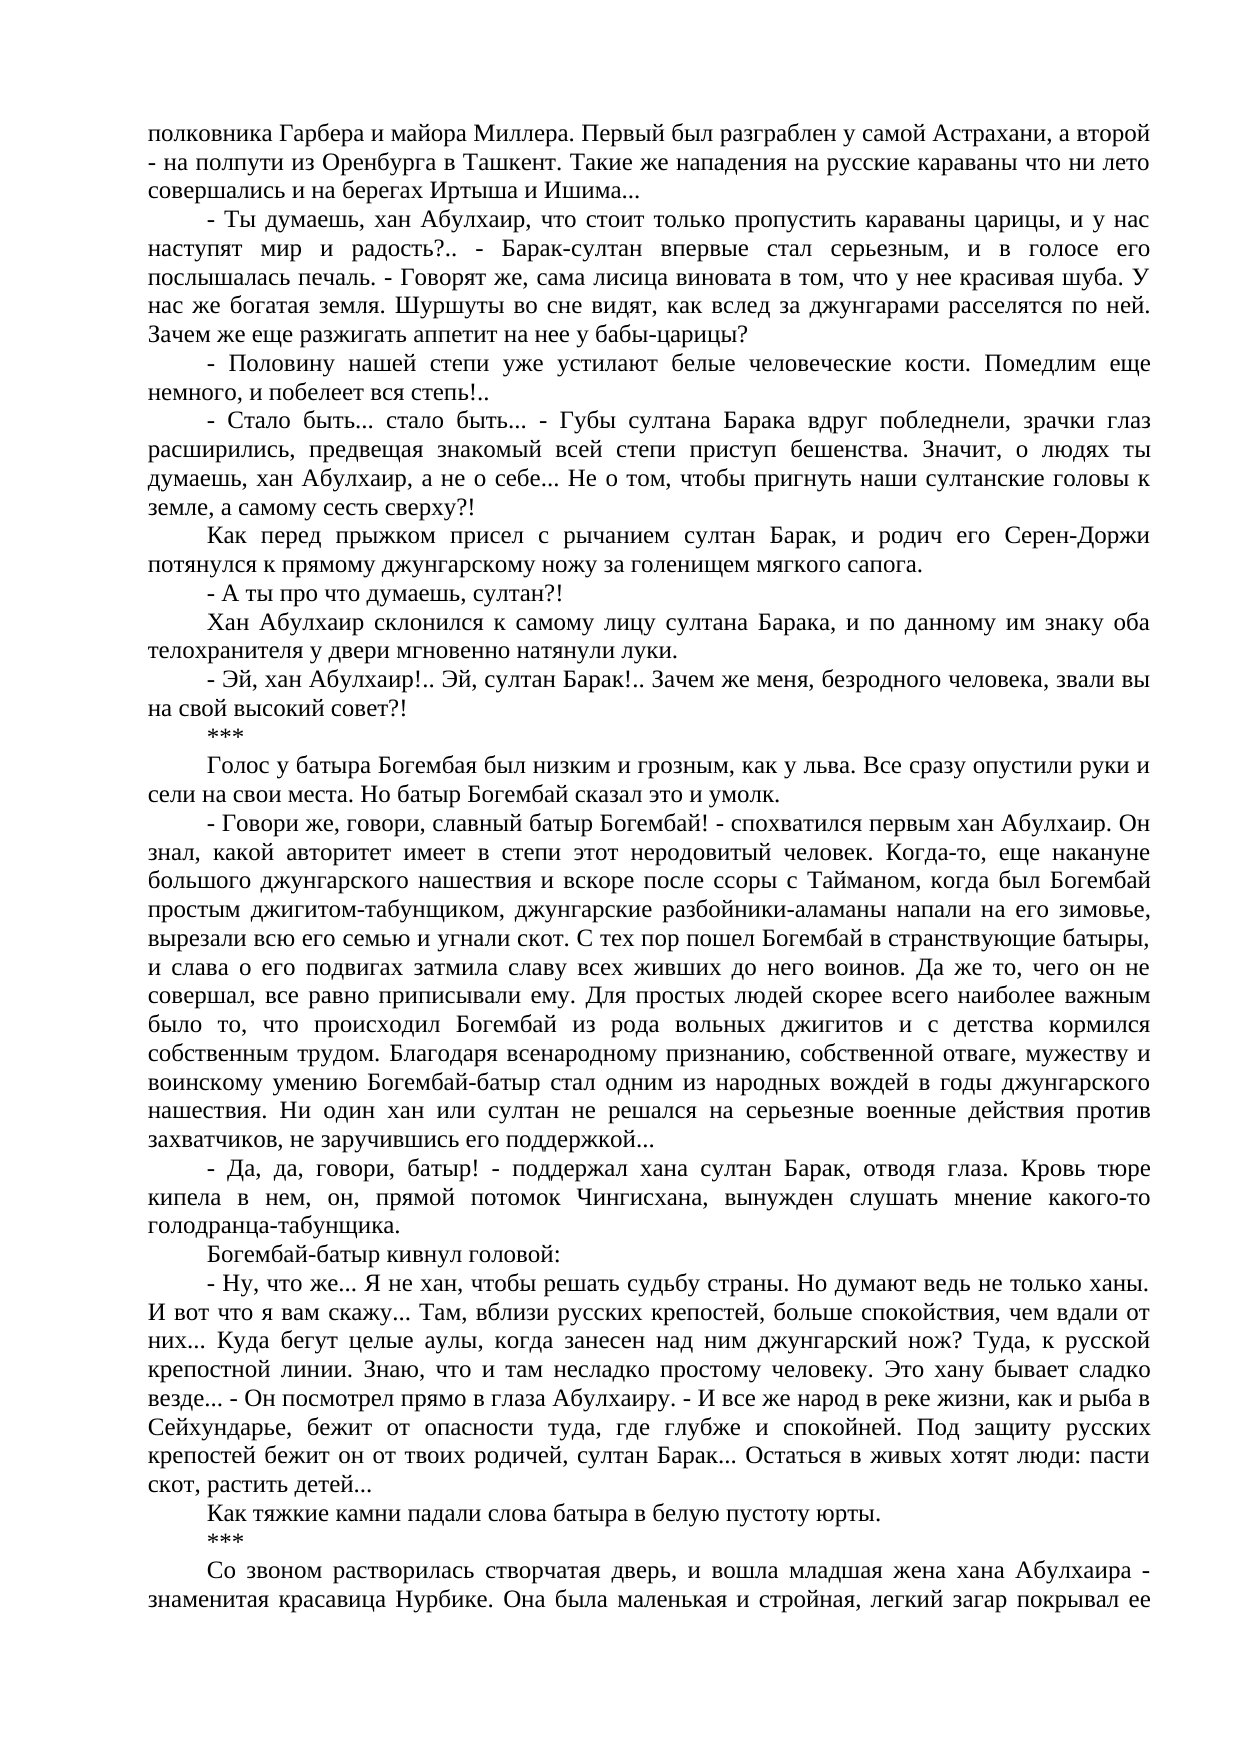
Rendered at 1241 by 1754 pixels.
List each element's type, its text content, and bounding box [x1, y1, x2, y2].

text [148, 118, 1152, 204]
text - Да, да, говори, батыр! - поддержал хана султан Барак, отводя глаза. Кровь тюре кипела в нем, он, прямой потомок Чингисхана, вынужден слушать мнение какого-то голодранца-табунщика. [148, 1153, 1152, 1239]
text - Ну, что же... Я не хан, чтобы решать судьбу страны. Но думают ведь не только ханы. И вот что я вам скажу... Там, вблизи русских крепостей, больше спокойствия, чем вдали от них... Куда бегут целые аулы, когда занесен над ним джунгарский нож? Туда, к русской крепостной линии. Знаю, что и там несладко простому человеку. Это хану бывает сладко везде... - Он посмотрел прямо в глаза Абулхаиру. - И все же народ в реке жизни, как и рыба в Сейхундарье, бежит от опасности туда, где глубже и спокойней. Под защиту русских крепостей бежит он от твоих родичей, султан Барак... Остаться в живых хотят люди: пасти скот, растить детей... [148, 1268, 1152, 1498]
text Как тяжкие камни падали слова батыра в белую пустоту юрты. [148, 1498, 1152, 1527]
text - Половину нашей степи уже устилают белые человеческие кости. Помедлим еще немного, и побелеет вся степь!.. [148, 348, 1152, 406]
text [148, 1556, 1152, 1613]
text - Эй, хан Абулхаир!.. Эй, султан Барак!.. Зачем же меня, безродного человека, звали вы на свой высокий совет?! [148, 664, 1152, 722]
text Голос у батыра Богембая был низким и грозным, как у льва. Все сразу опустили руки и сели на свои места. Но батыр Богембай сказал это и умолк. [148, 751, 1152, 808]
text - Стало быть... стало быть... - Губы султана Барака вдруг побледнели, зрачки глаз расширились, предвещая знакомый всей степи приступ бешенства. Значит, о людях ты думаешь, хан Абулхаир, а не о себе... Не о том, чтобы пригнуть наши султанские головы к земле, а самому сесть сверху?! [148, 406, 1152, 521]
text *** [148, 722, 1152, 751]
text Богембай-батыр кивнул головой: [148, 1239, 1152, 1268]
text - А ты про что думаешь, султан?! [148, 578, 1152, 607]
text - Ты думаешь, хан Абулхаир, что стоит только пропустить караваны царицы, и у нас наступят мир и радость?.. - Барак-султан впервые стал серьезным, и в голосе его послышалась печаль. - Говорят же, сама лисица виновата в том, что у нее красивая шуба. У нас же богатая земля. Шуршуты во сне видят, как вслед за джунгарами расселятся по ней. Зачем же еще разжигать аппетит на нее у бабы-царицы? [148, 204, 1152, 348]
text *** [148, 1527, 1152, 1556]
text Как перед прыжком присел с рычанием султан Барак, и родич его Серен-Доржи потянулся к прямому джунгарскому ножу за голенищем мягкого сапога. [148, 521, 1152, 578]
text Хан Абулхаир склонился к самому лицу султана Барака, и по данному им знаку оба телохранителя у двери мгновенно натянули луки. [148, 607, 1152, 664]
text - Говори же, говори, славный батыр Богембай! - спохватился первым хан Абулхаир. Он знал, какой авторитет имеет в степи этот неродовитый человек. Когда-то, еще накануне большого джунгарского нашествия и вскоре после ссоры с Тайманом, когда был Богембай простым джигитом-табунщиком, джунгарские разбойники-аламаны напали на его зимовье, вырезали всю его семью и угнали скот. С тех пор пошел Богембай в странствующие батыры, и слава о его подвигах затмила славу всех живших до него воинов. Да же то, чего он не совершал, все равно приписывали ему. Для простых людей скорее всего наиболее важным было то, что происходил Богембай из рода вольных джигитов и с детства кормился собственным трудом. Благодаря всенародному признанию, собственной отваге, мужеству и воинскому умению Богембай-батыр стал одним из народных вождей в годы джунгарского нашествия. Ни один хан или султан не решался на серьезные военные действия против захватчиков, не заручившись его поддержкой... [148, 808, 1152, 1153]
